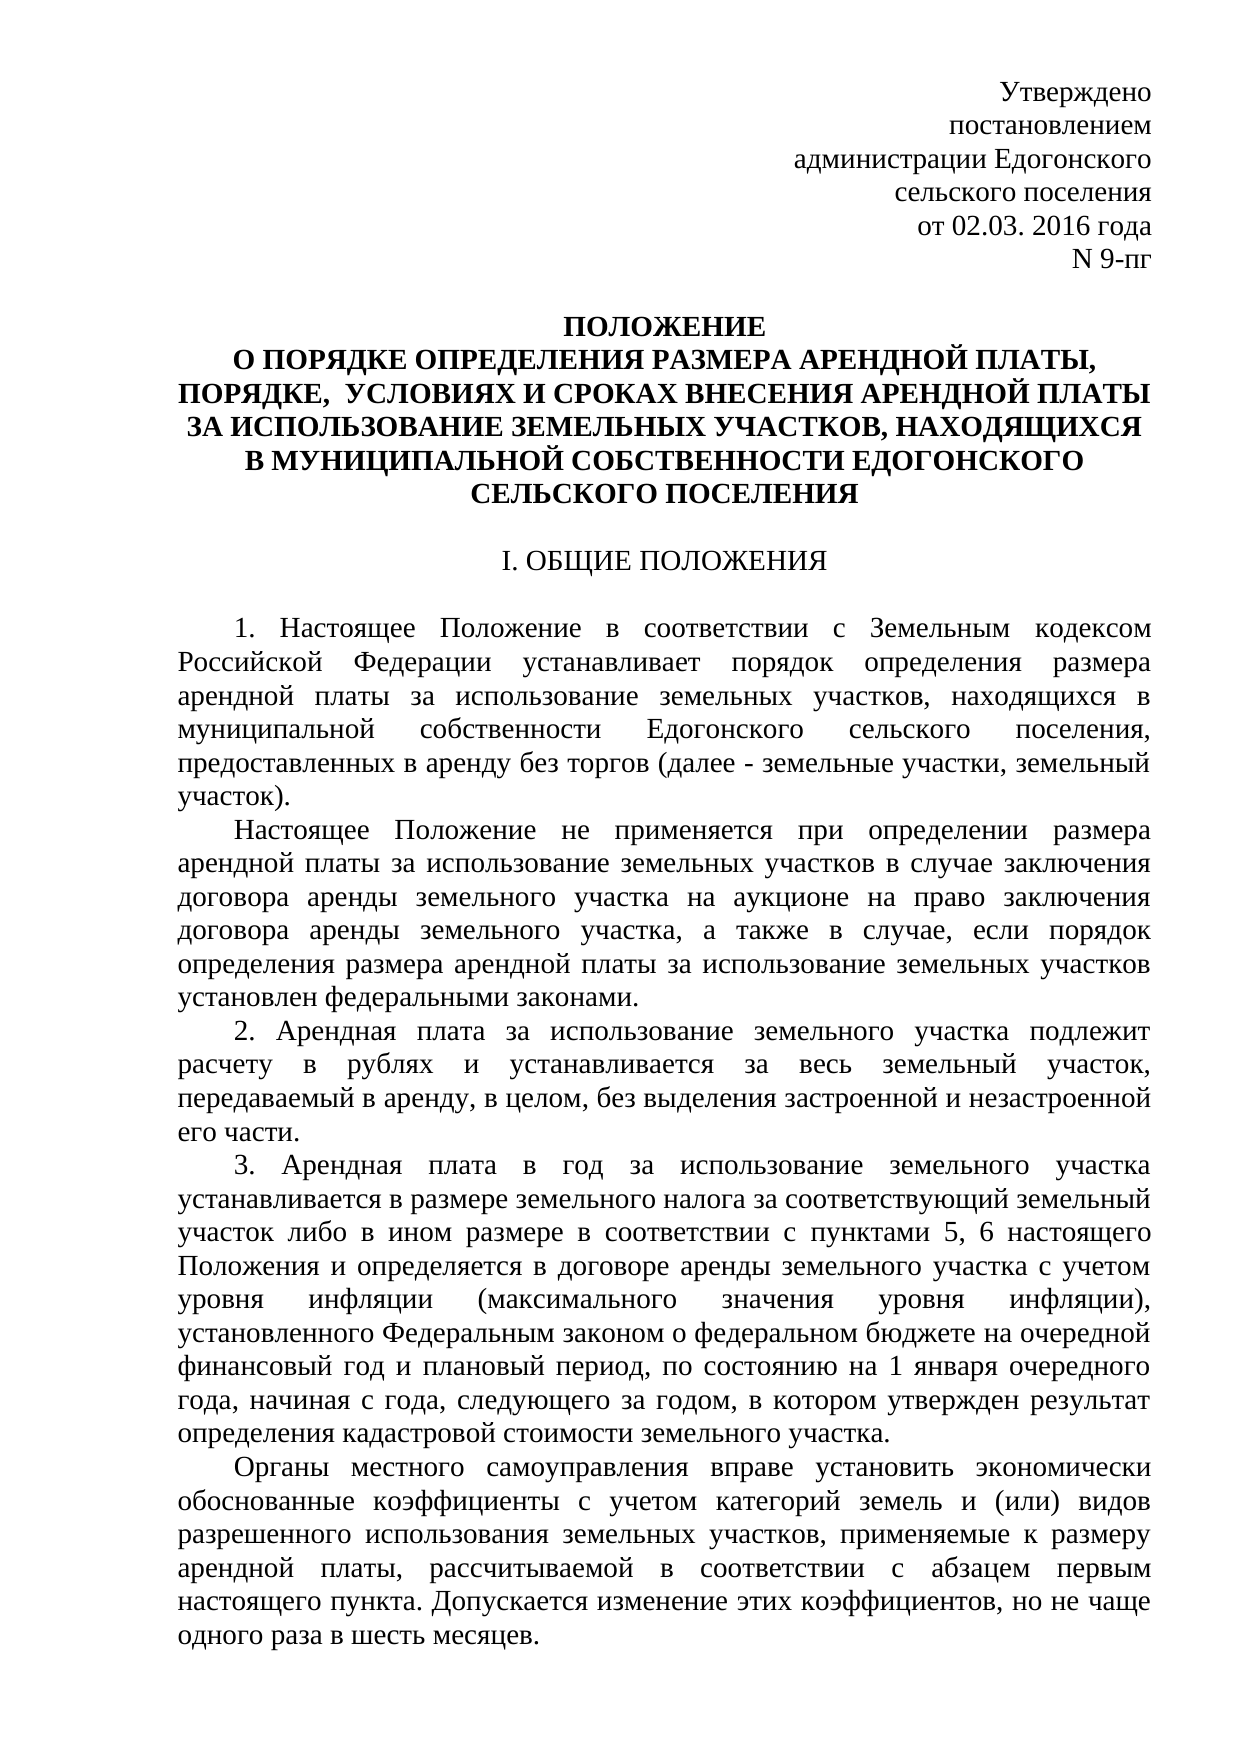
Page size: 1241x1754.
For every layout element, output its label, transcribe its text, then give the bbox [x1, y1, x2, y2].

text от 02.03. 2016 года [177, 208, 1152, 242]
text Настоящее Положение не применяется при определении размера арендной платы за использование земельных участков в случае заключения договора аренды земельного участка на аукционе на право заключения договора аренды земельного участка, а также в случае, если порядок определения размера арендной платы за использование земельных участков установлен федеральными законами. [177, 812, 1152, 1013]
text Утверждено [177, 74, 1152, 107]
text постановлением [177, 107, 1152, 141]
text N 9-пг [177, 242, 1152, 275]
text 2. Арендная плата за использование земельного участка подлежит расчету в рублях и устанавливается за весь земельный участок, передаваемый в аренду, в целом, без выделения застроенной и незастроенной его части. [177, 1013, 1152, 1147]
title О ПОРЯДКЕ ОПРЕДЕЛЕНИЯ РАЗМЕРА АРЕНДНОЙ ПЛАТЫ, ПОРЯДКЕ, УСЛОВИЯХ И СРОКАХ ВНЕСЕНИЯ АРЕНДНОЙ ПЛАТЫ ЗА ИСПОЛЬЗОВАНИЕ ЗЕМЕЛЬНЫХ УЧАСТКОВ, НАХОДЯЩИХСЯ В МУНИЦИПАЛЬНОЙ СОБСТВЕННОСТИ ЕДОГОНСКОГО СЕЛЬСКОГО ПОСЕЛЕНИЯ [177, 342, 1152, 510]
text Органы местного самоуправления вправе установить экономически обоснованные коэффициенты с учетом категорий земель и (или) видов разрешенного использования земельных участков, применяемые к размеру арендной платы, рассчитываемой в соответствии с абзацем первым настоящего пункта. Допускается изменение этих коэффициентов, но не чаще одного раза в шесть месяцев. [177, 1449, 1152, 1650]
text администрации Едогонского [177, 141, 1152, 174]
title ПОЛОЖЕНИЕ [177, 309, 1152, 342]
text сельского поселения [177, 174, 1152, 208]
text 1. Настоящее Положение в соответствии с Земельным кодексом Российской Федерации устанавливает порядок определения размера арендной платы за использование земельных участков, находящихся в муниципальной собственности Едогонского сельского поселения, предоставленных в аренду без торгов (далее - земельные участки, земельный участок). [177, 611, 1152, 812]
text 3. Арендная плата в год за использование земельного участка устанавливается в размере земельного налога за соответствующий земельный участок либо в ином размере в соответствии с пунктами 5, 6 настоящего Положения и определяется в договоре аренды земельного участка с учетом уровня инфляции (максимального значения уровня инфляции), установленного Федеральным законом о федеральном бюджете на очередной финансовый год и плановый период, по состоянию на 1 января очередного года, начиная с года, следующего за годом, в котором утвержден результат определения кадастровой стоимости земельного участка. [177, 1147, 1152, 1449]
text I. ОБЩИЕ ПОЛОЖЕНИЯ [177, 543, 1152, 577]
